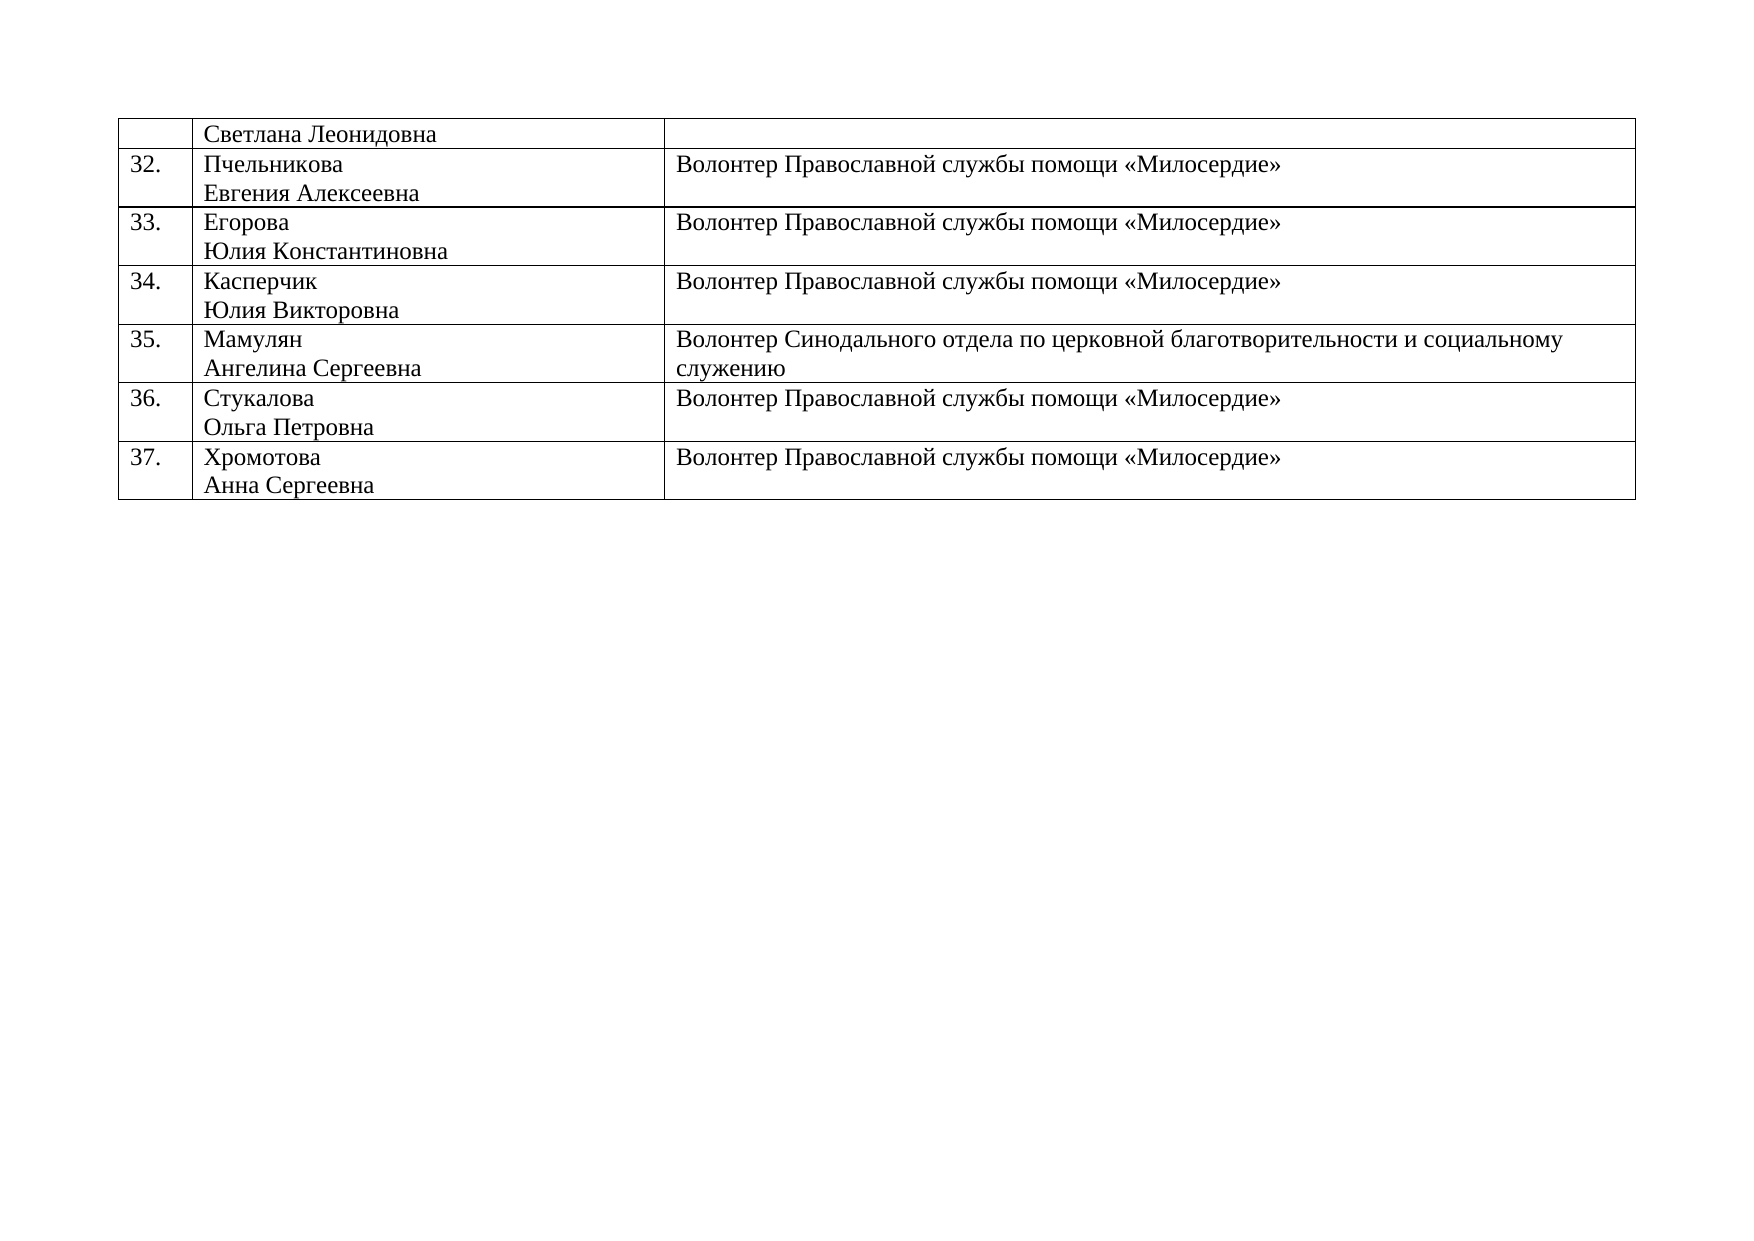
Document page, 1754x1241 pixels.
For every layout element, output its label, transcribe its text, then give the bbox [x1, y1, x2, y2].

table_cell [119, 442, 192, 499]
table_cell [665, 119, 1635, 148]
table_cell Волонтер Синодального отдела по церковной благотворительности и социальному служению [665, 325, 1635, 382]
table_cell [119, 325, 192, 382]
table_cell Хромотова Анна Сергеевна [193, 442, 664, 499]
table_cell Пчельникова Евгения Алексеевна [193, 149, 664, 206]
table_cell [665, 149, 1635, 206]
table_cell [119, 266, 192, 323]
table_cell Волонтер Православной службы помощи «Милосердие» [665, 208, 1635, 265]
table_cell [119, 383, 192, 441]
table_cell Стукалова Ольга Петровна [193, 383, 664, 441]
table_cell Мамулян Ангелина Сергеевна [193, 325, 664, 382]
table_cell Волонтер Православной службы помощи «Милосердие» [665, 383, 1635, 441]
table_cell [119, 119, 192, 148]
table_cell [119, 208, 192, 265]
table_cell Волонтер Православной службы помощи «Милосердие» [665, 266, 1635, 323]
table_cell Волонтер Православной службы помощи «Милосердие» [665, 442, 1635, 499]
table_cell Касперчик Юлия Викторовна [193, 266, 664, 323]
table_cell [119, 149, 192, 206]
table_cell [193, 119, 664, 148]
table_cell Егорова Юлия Константиновна [193, 208, 664, 265]
